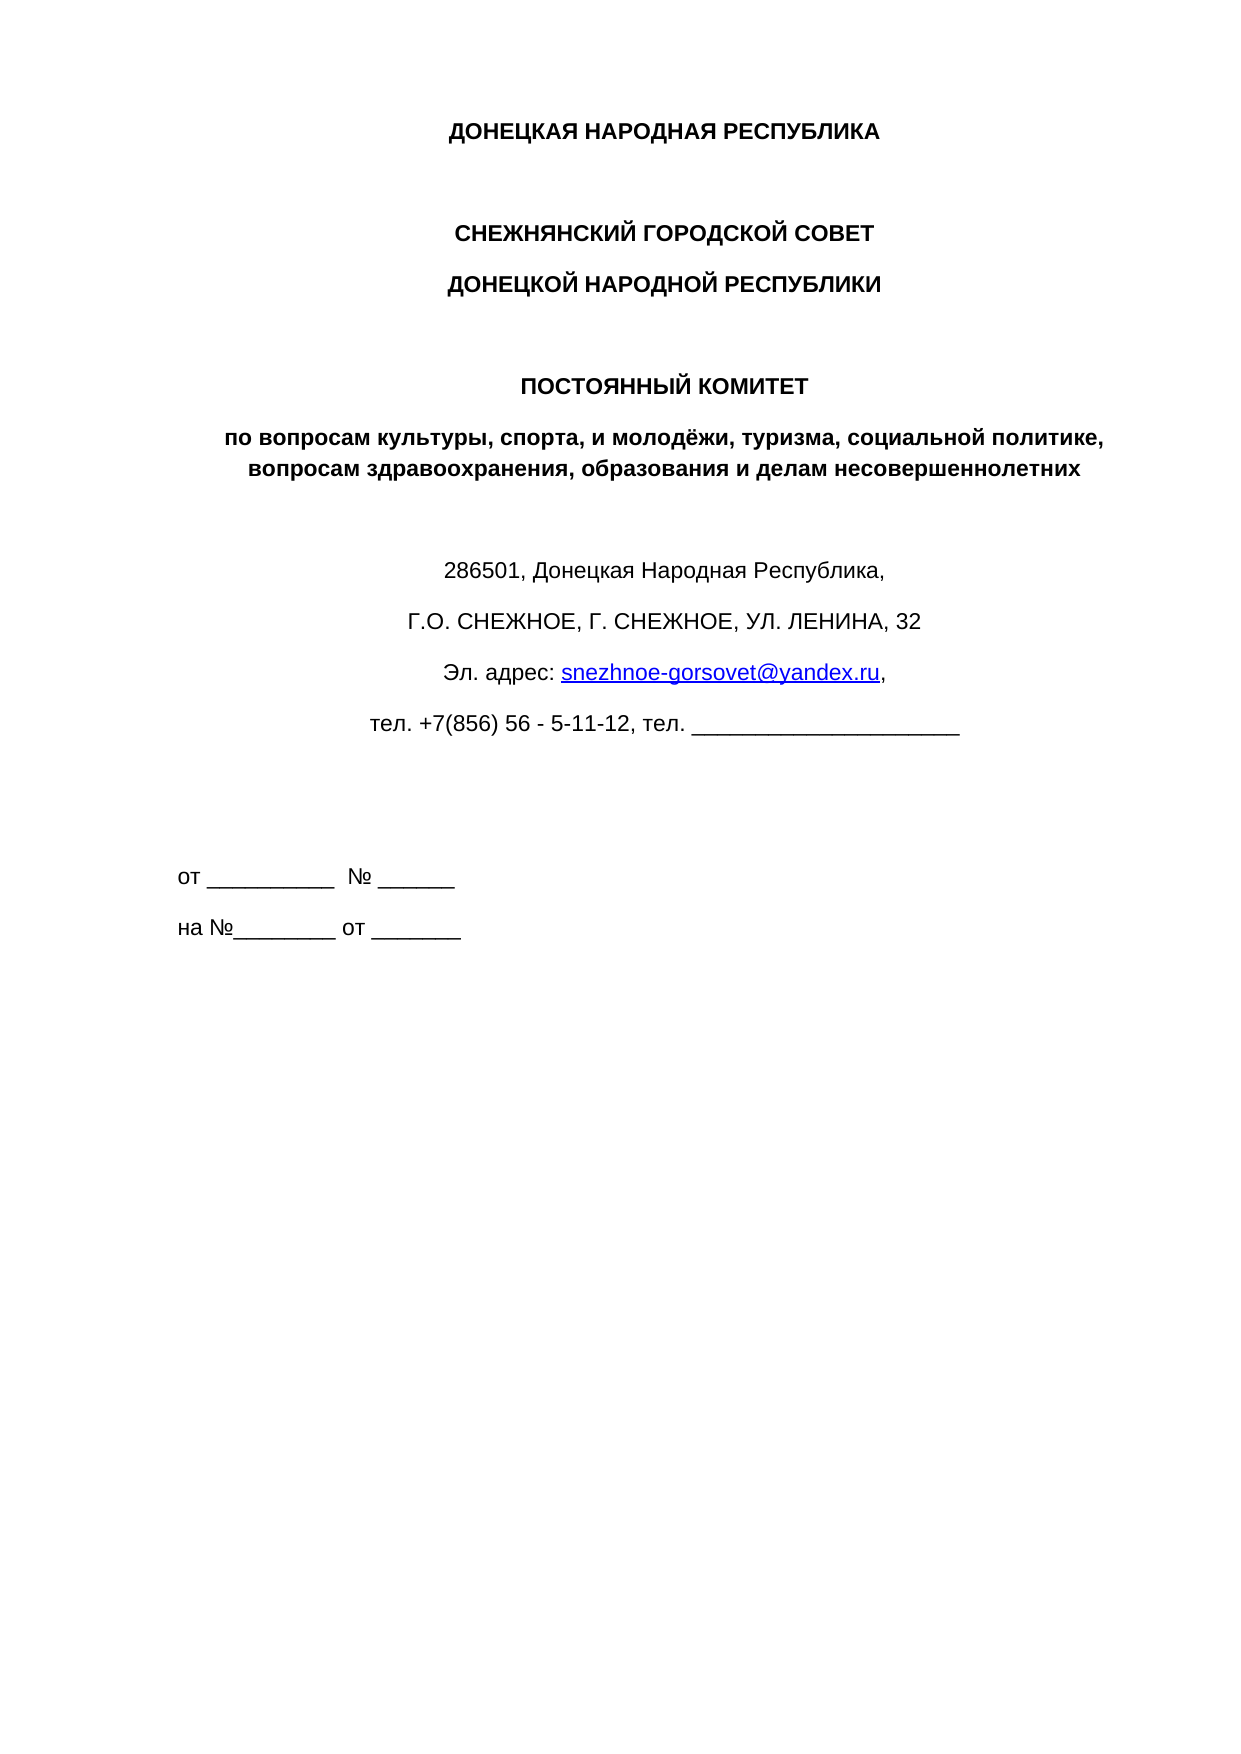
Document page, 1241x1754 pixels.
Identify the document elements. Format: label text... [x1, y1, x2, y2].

text на №________ от _______ [177, 914, 1152, 940]
text тел. +7(856) 56 - 5-11-12, тел. _____________________ [177, 710, 1152, 736]
text по вопросам культуры, спорта, и молодёжи, туризма, социальной политике, вопросам здравоохранения, образования и делам несовершеннолетних [177, 424, 1152, 481]
text ПОСТОЯННЫЙ КОМИТЕТ [177, 373, 1152, 400]
text ДОНЕЦКАЯ НАРОДНАЯ РЕСПУБЛИКА [177, 118, 1152, 144]
text ДОНЕЦКОЙ НАРОДНОЙ РЕСПУБЛИКИ [177, 271, 1152, 298]
text 286501, Донецкая Народная Республика, [177, 557, 1152, 583]
text от __________ № ______ [177, 863, 1152, 889]
text Эл. адрес: snezhnoe-gorsovet@yandex.ru, [177, 659, 1152, 685]
text СНЕЖНЯНСКИЙ ГОРОДСКОЙ СОВЕТ [177, 220, 1152, 247]
text Г.О. СНЕЖНОЕ, Г. СНЕЖНОЕ, УЛ. ЛЕНИНА, 32 [177, 608, 1152, 634]
